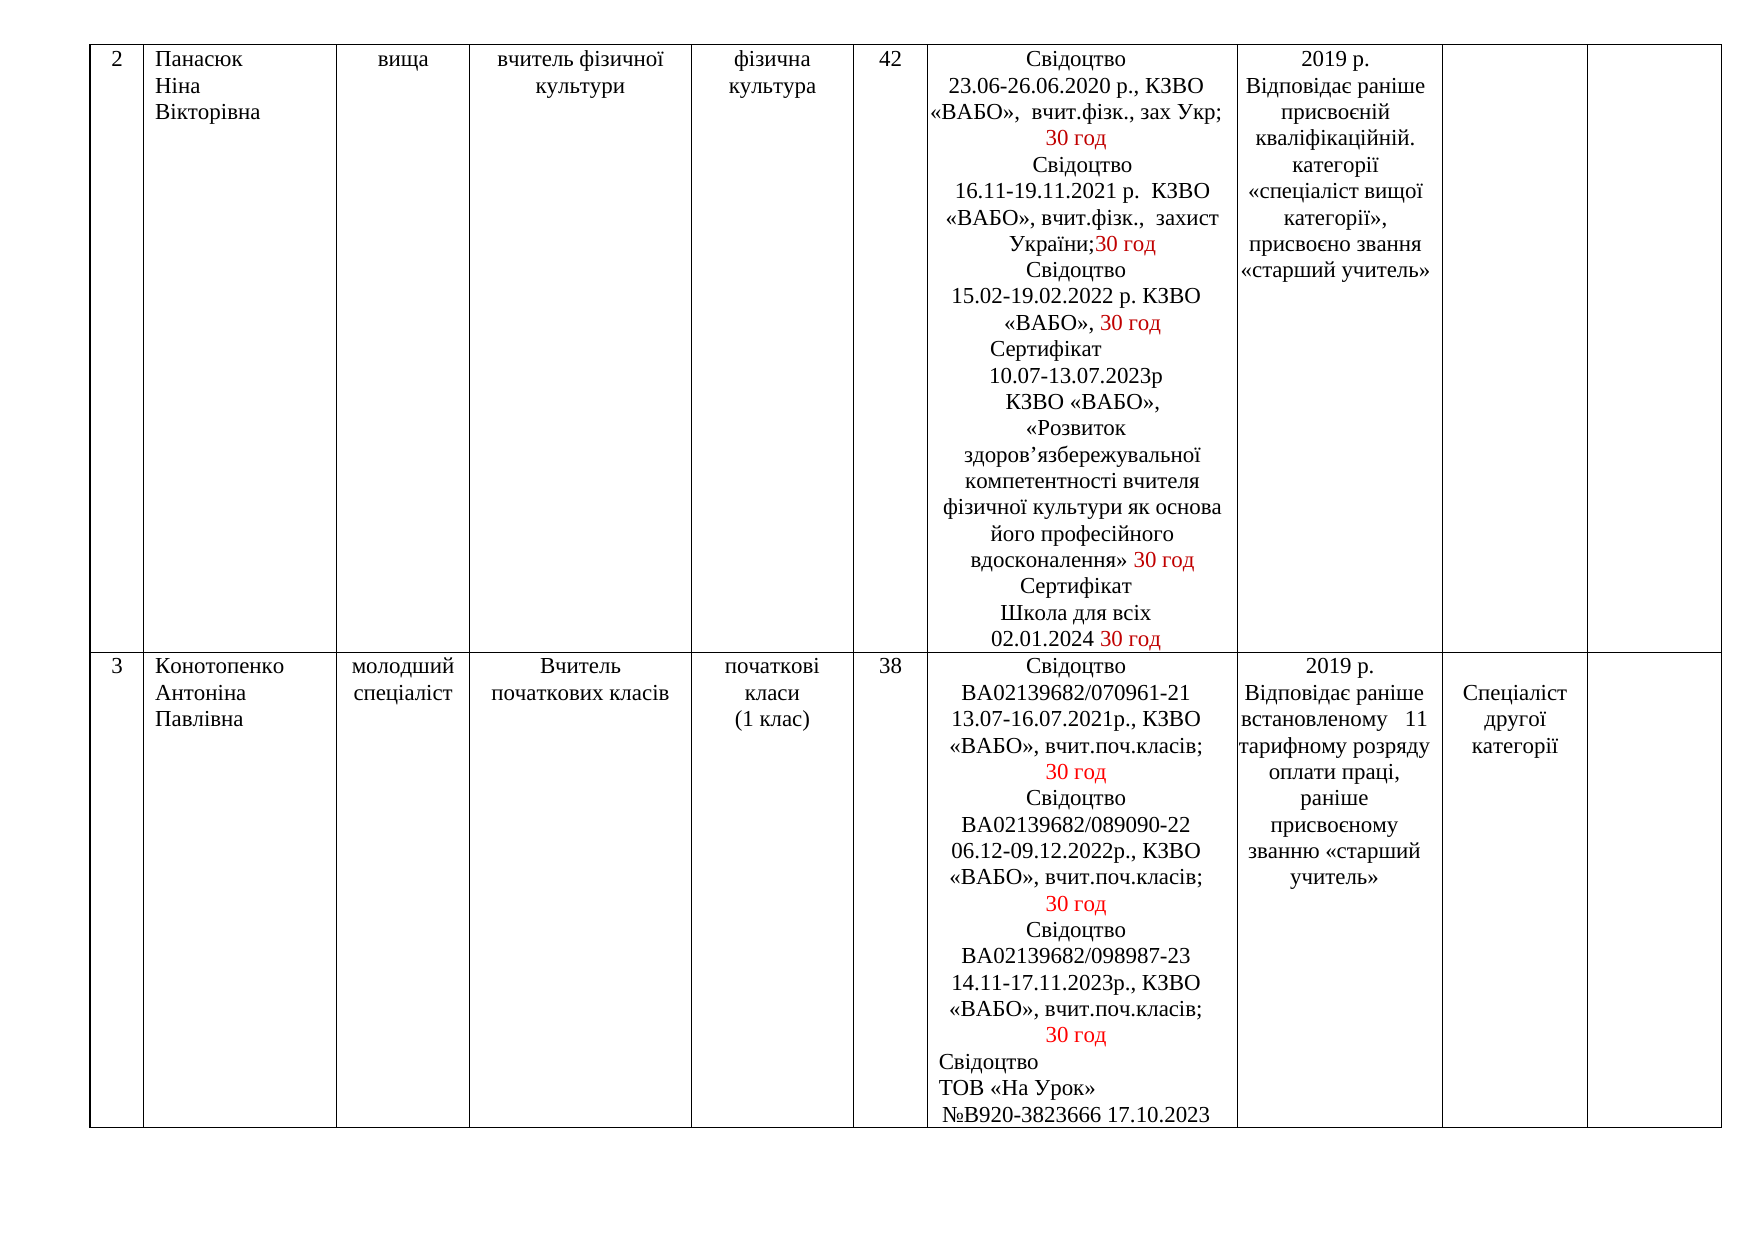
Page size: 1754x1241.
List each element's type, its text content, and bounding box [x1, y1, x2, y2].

table_cell [1588, 45, 1721, 652]
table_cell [928, 653, 1237, 1127]
table_cell Свідоцтво 23.06-26.06.2020 р., КЗВО «ВАБО», вчит.фізк., зах Укр; 30 год Свідоцтво 16.11-19.11.2021 р. КЗВО «ВАБО», вчит.фізк., захист України;30 год Свідоцтво 15.02-19.02.2022 р. КЗВО «ВАБО», 30 год Сертифікат 10.07-13.07.2023р КЗВО «ВАБО», «Розвиток здоров’язбережувальної компетентності вчителя фізичної культури як основа його професійного вдосконалення» 30 год Сертифікат Школа для всіх 02.01.2024 30 год [928, 45, 1237, 652]
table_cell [470, 653, 691, 1127]
table_cell Панасюк Ніна Вікторівна [144, 45, 336, 652]
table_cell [1443, 653, 1587, 1127]
table_cell молодший спеціаліст [337, 653, 469, 1127]
table_cell [1588, 653, 1721, 1127]
table_cell 2019 р. Відповідає раніше присвоєній кваліфікаційній. категорії «спеціаліст вищої категорії», присвоєно звання «старший учитель» [1238, 45, 1442, 652]
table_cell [1238, 653, 1442, 1127]
table_cell [1443, 45, 1587, 652]
table_cell 38 [854, 653, 927, 1127]
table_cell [144, 653, 336, 1127]
table_cell 3 [91, 653, 143, 1127]
table_cell 2 [91, 45, 143, 652]
table_cell фізична культура [692, 45, 853, 652]
table_cell вчитель фізичної культури [470, 45, 691, 652]
table_cell 42 [854, 45, 927, 652]
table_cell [692, 653, 853, 1127]
table_cell вища [337, 45, 469, 652]
